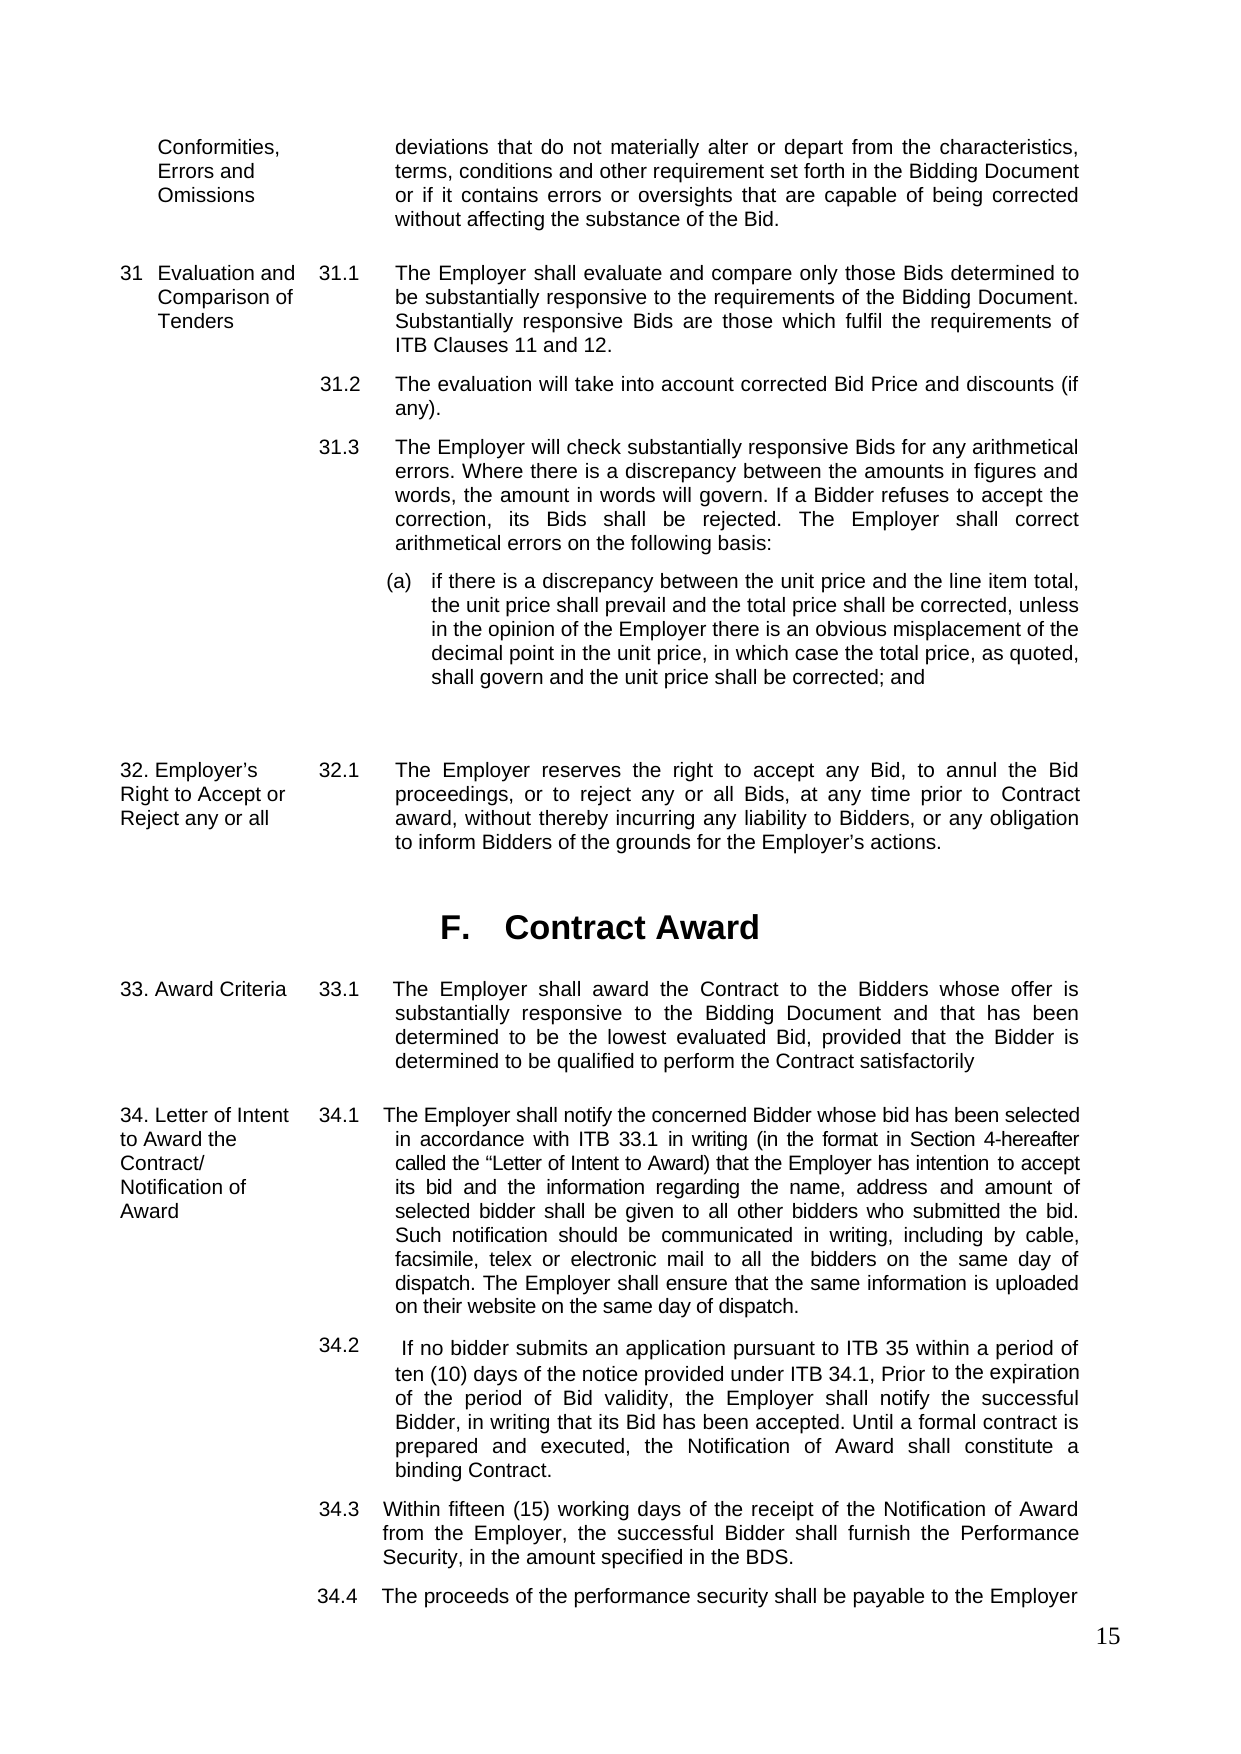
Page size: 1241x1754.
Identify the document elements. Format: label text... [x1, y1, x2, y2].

table_cell 33. Award Criteria [109, 962, 307, 1088]
table_cell F. Contract Award [109, 892, 1091, 962]
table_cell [109, 1088, 307, 1608]
table_cell The Employer shall evaluate and compare only those Bids determined to be substantially responsive to the requirements of the Bidding Document. Substantially responsive Bids are those which fulfil the requirements of ITB Clauses 11 and 12. The evaluation will take into account corrected Bid Price and discounts (if any). The Employer will check substantially responsive Bids for any arithmetical errors. Where there is a discrepancy between the amounts in figures and words, the amount in words will govern. If a Bidder refuses to accept the correction, its Bids shall be rejected. The Employer shall correct arithmetical errors on the following basis: if there is a discrepancy between the unit price and the line item total, the unit price shall prevail and the total price shall be corrected, unless in the opinion of the Employer there is an obvious misplacement of the decimal point in the unit price, in which case the total price, as quoted, shall govern and the unit price shall be corrected; and [308, 246, 1091, 743]
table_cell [308, 120, 1091, 246]
table_cell The Employer reserves the right to accept any Bid, to annul the Bid proceedings, or to reject any or all Bids, at any time prior to Contract award, without thereby incurring any liability to Bidders, or any obligation to inform Bidders of the grounds for the Employer’s actions. [308, 743, 1091, 892]
table_cell Evaluation and Comparison of Tenders [109, 246, 307, 743]
table_cell 32. Employer’s Right to Accept or Reject any or all [109, 743, 307, 892]
table_cell 33.1 The Employer shall award the Contract to the Bidders whose offer is substantially responsive to the Bidding Document and that has been determined to be the lowest evaluated Bid, provided that the Bidder is determined to be qualified to perform the Contract satisfactorily [308, 962, 1091, 1088]
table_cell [308, 1088, 1091, 1608]
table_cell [109, 120, 307, 246]
